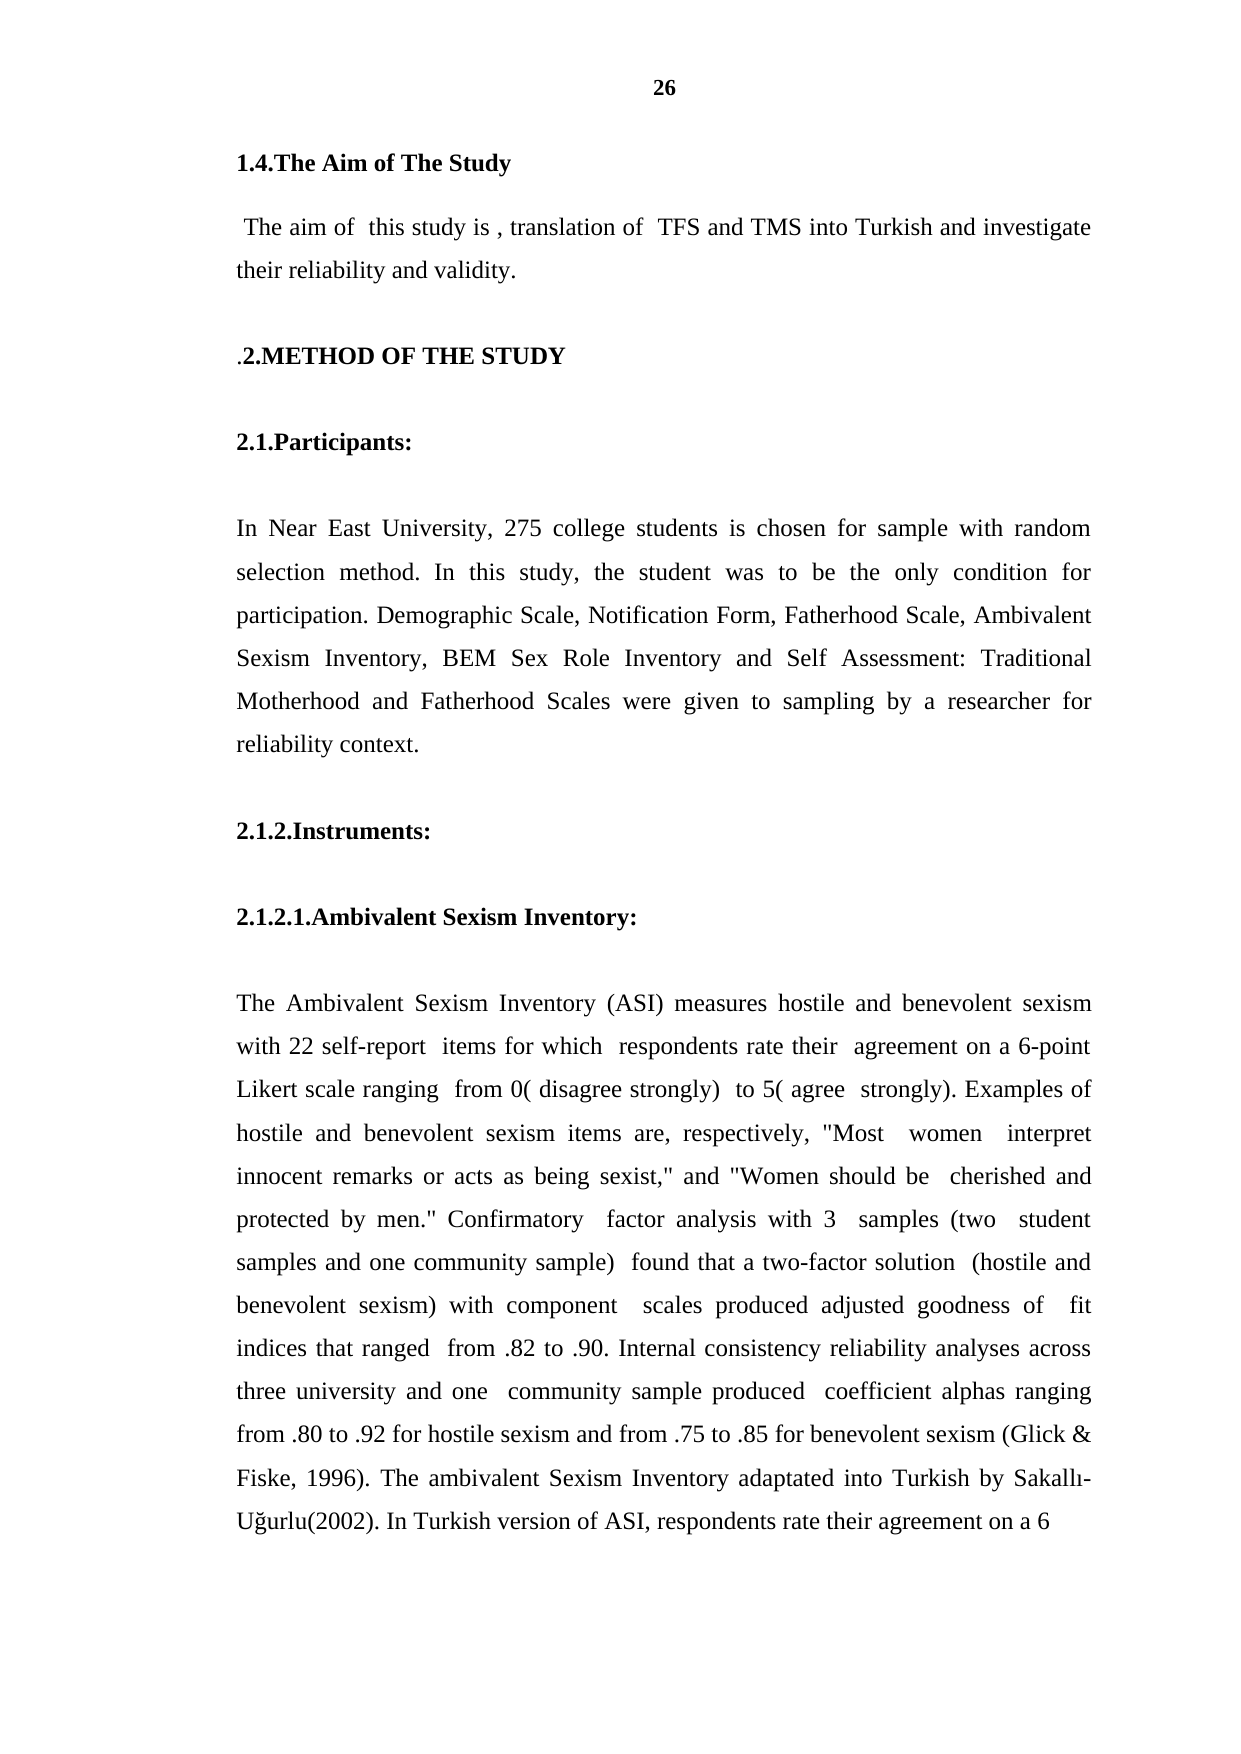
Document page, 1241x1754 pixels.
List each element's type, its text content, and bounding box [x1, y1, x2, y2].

text 2.1.Participants: [236, 427, 1092, 456]
text The aim of this study is , translation of TFS and TMS into Turkish and investigate their reliability and validity. [236, 212, 1092, 283]
text 2.1.2.1.Ambivalent Sexism Inventory: [236, 902, 1092, 931]
text 1.4.The Aim of The Study [236, 148, 1092, 176]
text 2.1.2.Instruments: [236, 816, 1092, 844]
text The Ambivalent Sexism Inventory (ASI) measures hostile and benevolent sexism with 22 self-report items for which respondents rate their agreement on a 6-point Likert scale ranging from 0( disagree strongly) to 5( agree strongly). Examples of hostile and benevolent sexism items are, respectively, "Most women interpret innocent remarks or acts as being sexist," and "Women should be cherished and protected by men." Confirmatory factor analysis with 3 samples (two student samples and one community sample) found that a two-factor solution (hostile and benevolent sexism) with component scales produced adjusted goodness of fit indices that ranged from .82 to .90. Internal consistency reliability analyses across three university and one community sample produced coefficient alphas ranging from .80 to .92 for hostile sexism and from .75 to .85 for benevolent sexism (Glick & Fiske, 1996). The ambivalent Sexism Inventory adaptated into Turkish by Sakallı-Uğurlu(2002). In Turkish version of ASI, respondents rate their agreement on a 6 [236, 988, 1092, 1534]
text In Near East University, 275 college students is chosen for sample with random selection method. In this study, the student was to be the only condition for participation. Demographic Scale, Notification Form, Fatherhood Scale, Ambivalent Sexism Inventory, BEM Sex Role Inventory and Self Assessment: Traditional Motherhood and Fatherhood Scales were given to sampling by a researcher for reliability context. [236, 513, 1092, 758]
text .2.METHOD OF THE STUDY [236, 341, 1092, 370]
